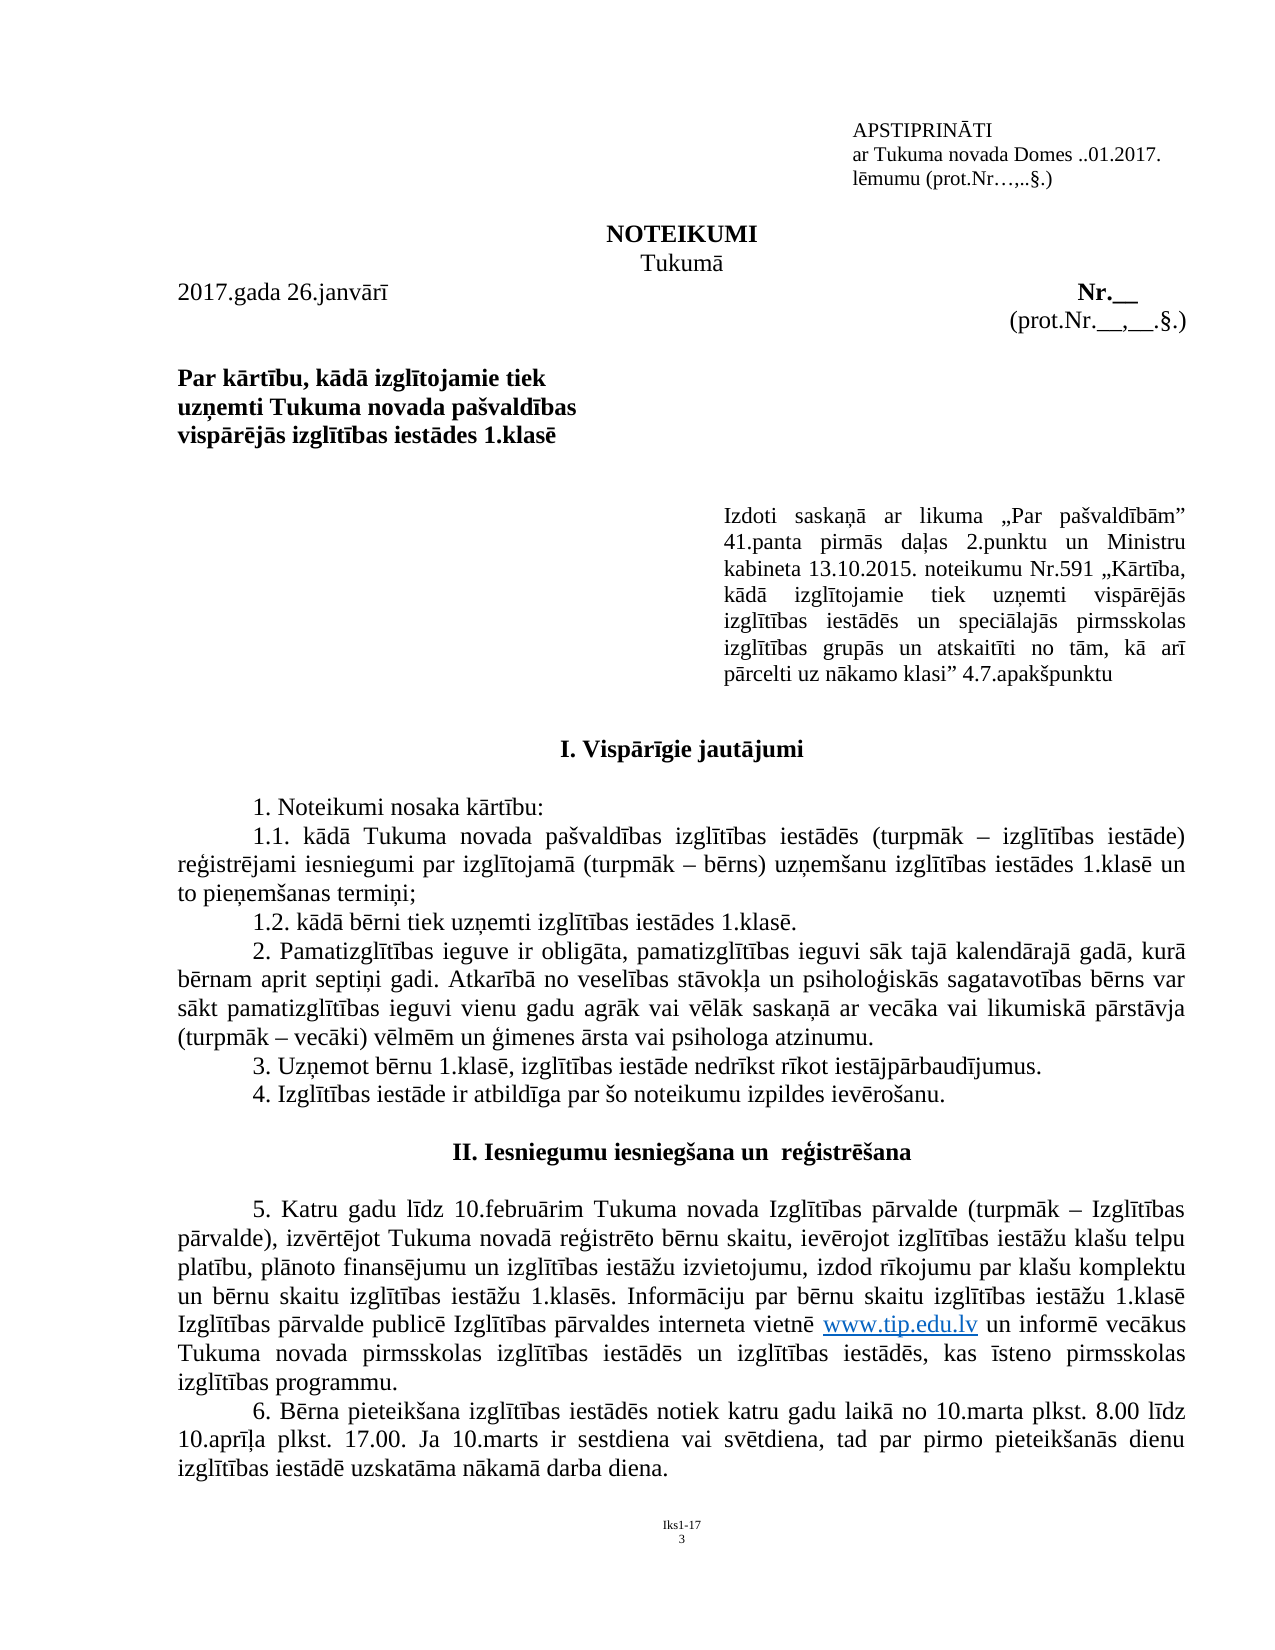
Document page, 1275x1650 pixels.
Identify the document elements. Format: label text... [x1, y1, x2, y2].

text 2017.gada 26.janvārī Nr.__ [177, 277, 1186, 305]
text 3. Uzņemot bērnu 1.klasē, izglītības iestāde nedrīkst rīkot iestājpārbaudījumus. [177, 1051, 1186, 1079]
text 5. Katru gadu līdz 10.februārim Tukuma novada Izglītības pārvalde (turpmāk – Izglītības pārvalde), izvērtējot Tukuma novadā reģistrēto bērnu skaitu, ievērojot izglītības iestāžu klašu telpu platību, plānoto finansējumu un izglītības iestāžu izvietojumu, izdod rīkojumu par klašu komplektu un bērnu skaitu izglītības iestāžu 1.klasēs. Informāciju par bērnu skaitu izglītības iestāžu 1.klasē Izglītības pārvalde publicē Izglītības pārvaldes interneta vietnē www.tip.edu.lv un informē vecākus Tukuma novada pirmsskolas izglītības iestādēs un izglītības iestādēs, kas īsteno pirmsskolas izglītības programmu. [177, 1194, 1186, 1396]
text lēmumu (prot.Nr…,..§.) [177, 166, 1186, 190]
text 4. Izglītības iestāde ir atbildīga par šo noteikumu izpildes ievērošanu. [177, 1079, 1186, 1108]
text Izdoti saskaņā ar likuma „Par pašvaldībām” 41.panta pirmās daļas 2.punktu un Ministru kabineta 13.10.2015. noteikumu Nr.591 „Kārtība, kādā izglītojamie tiek uzņemti vispārējās izglītības iestādēs un speciālajās pirmsskolas izglītības grupās un atskaitīti no tām, kā arī pārcelti uz nākamo klasi” 4.7.apakšpunktu [723, 502, 1186, 686]
text NOTEIKUMI [177, 219, 1186, 248]
text 1.1. kādā Tukuma novada pašvaldības izglītības iestādēs (turpmāk – izglītības iestāde) reģistrējami iesniegumi par izglītojamā (turpmāk – bērns) uzņemšanu izglītības iestādes 1.klasē un to pieņemšanas termiņi; [177, 821, 1186, 907]
text II. Iesniegumu iesniegšana un reģistrēšana [177, 1137, 1186, 1166]
text Par kārtību, kādā izglītojamie tiek [177, 363, 1186, 392]
text APSTIPRINĀTI [177, 118, 1186, 142]
text 6. Bērna pieteikšana izglītības iestādēs notiek katru gadu laikā no 10.marta plkst. 8.00 līdz 10.aprīļa plkst. 17.00. Ja 10.marts ir sestdiena vai svētdiena, tad par pirmo pieteikšanās dienu izglītības iestādē uzskatāma nākamā darba diena. [177, 1396, 1186, 1482]
text vispārējās izglītības iestādes 1.klasē [177, 420, 1186, 449]
text (prot.Nr.__,__.§.) [177, 305, 1186, 334]
text uzņemti Tukuma novada pašvaldības [177, 392, 1186, 420]
text I. Vispārīgie jautājumi [177, 734, 1186, 763]
text ar Tukuma novada Domes ..01.2017. [177, 142, 1186, 166]
text 1.2. kādā bērni tiek uzņemti izglītības iestādes 1.klasē. [177, 907, 1186, 936]
text Tukumā [177, 248, 1186, 277]
text 1. Noteikumi nosaka kārtību: [177, 792, 1186, 821]
text 2. Pamatizglītības ieguve ir obligāta, pamatizglītības ieguvi sāk tajā kalendārajā gadā, kurā bērnam aprit septiņi gadi. Atkarībā no veselības stāvokļa un psiholoģiskās sagatavotības bērns var sākt pamatizglītības ieguvi vienu gadu agrāk vai vēlāk saskaņā ar vecāka vai likumiskā pārstāvja (turpmāk – vecāki) vēlmēm un ģimenes ārsta vai psihologa atzinumu. [177, 936, 1186, 1051]
